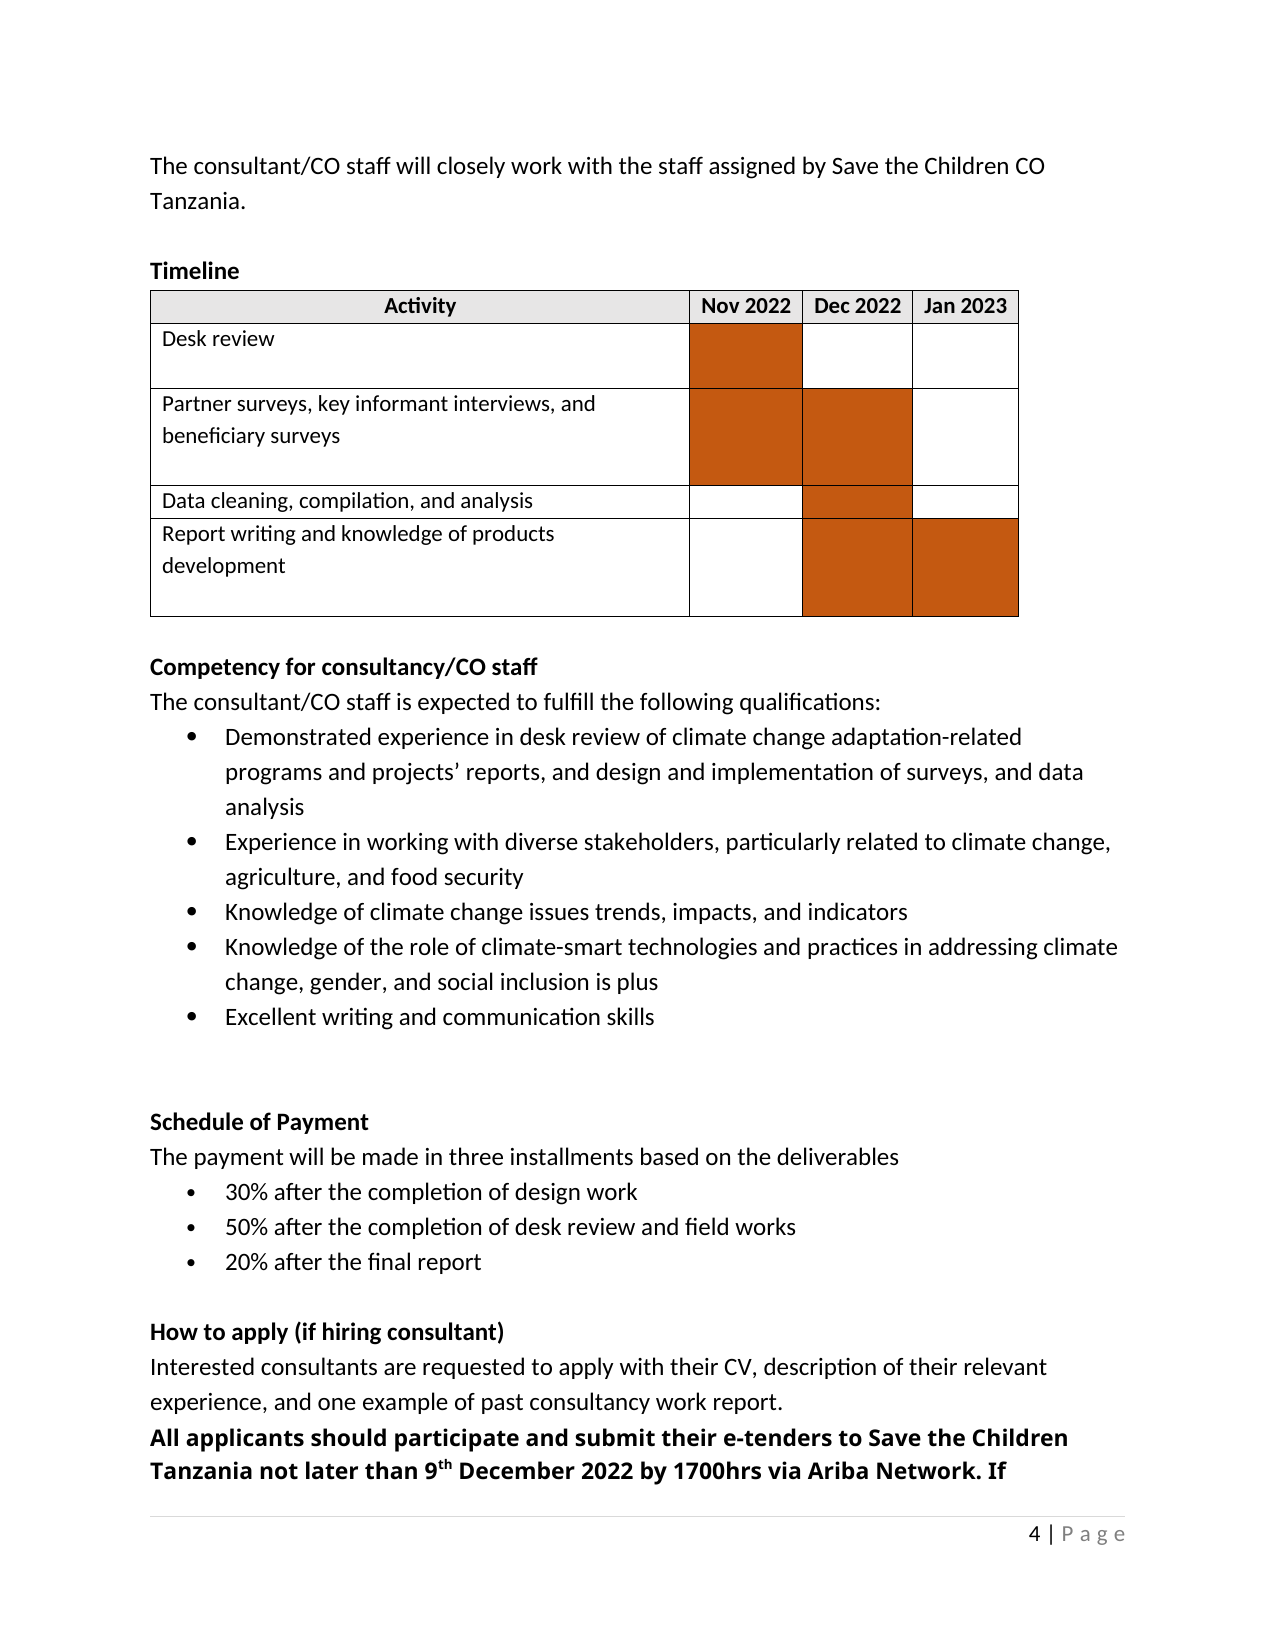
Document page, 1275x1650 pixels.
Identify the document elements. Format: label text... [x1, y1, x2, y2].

table_cell Partner surveys, key informant interviews, and beneficiary surveys [151, 389, 689, 485]
text The consultant/CO staff will closely work with the staff assigned by Save the Children CO Tanzania. [150, 150, 1125, 216]
table_cell [803, 389, 912, 485]
text Competency for consultancy/CO staff [150, 652, 1125, 682]
table_cell [913, 324, 1018, 388]
table_cell [690, 519, 802, 616]
table_cell [913, 486, 1018, 518]
list 20% after the final report [187, 1247, 1125, 1277]
table_cell [913, 519, 1018, 616]
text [150, 1422, 1125, 1487]
table_header Dec 2022 [803, 291, 912, 323]
text Schedule of Payment [150, 1107, 1125, 1137]
list Knowledge of climate change issues trends, impacts, and indicators [187, 897, 1125, 927]
table_cell Desk review [151, 324, 689, 388]
list Knowledge of the role of climate-smart technologies and practices in addressing climate change, gender, and social inclusion is plus [187, 932, 1125, 997]
text The consultant/CO staff is expected to fulfill the following qualifications: [150, 687, 1125, 717]
list 30% after the completion of design work [187, 1177, 1125, 1207]
table_cell [803, 486, 912, 518]
table_cell [690, 486, 802, 518]
table_cell [913, 389, 1018, 485]
table_cell [690, 389, 802, 485]
table_header Activity [151, 291, 689, 323]
table_cell [803, 324, 912, 388]
list Excellent writing and communication skills [187, 1002, 1125, 1032]
table_header Nov 2022 [690, 291, 802, 323]
list Demonstrated experience in desk review of climate change adaptation-related programs and projects’ reports, and design and implementation of surveys, and data analysis [187, 722, 1125, 822]
text The payment will be made in three installments based on the deliverables [150, 1142, 1125, 1172]
text How to apply (if hiring consultant) [150, 1317, 1125, 1347]
table_cell [690, 324, 802, 388]
list Experience in working with diverse stakeholders, particularly related to climate change, agriculture, and food security [187, 827, 1125, 892]
table_cell [803, 519, 912, 616]
table_cell Data cleaning, compilation, and analysis [151, 486, 689, 518]
list 50% after the completion of desk review and field works [187, 1212, 1125, 1242]
text Interested consultants are requested to apply with their CV, description of their relevant experience, and one example of past consultancy work report. [150, 1352, 1125, 1417]
table_cell Report writing and knowledge of products development [151, 519, 689, 616]
table_header Jan 2023 [913, 291, 1018, 323]
text Timeline [150, 255, 1125, 286]
